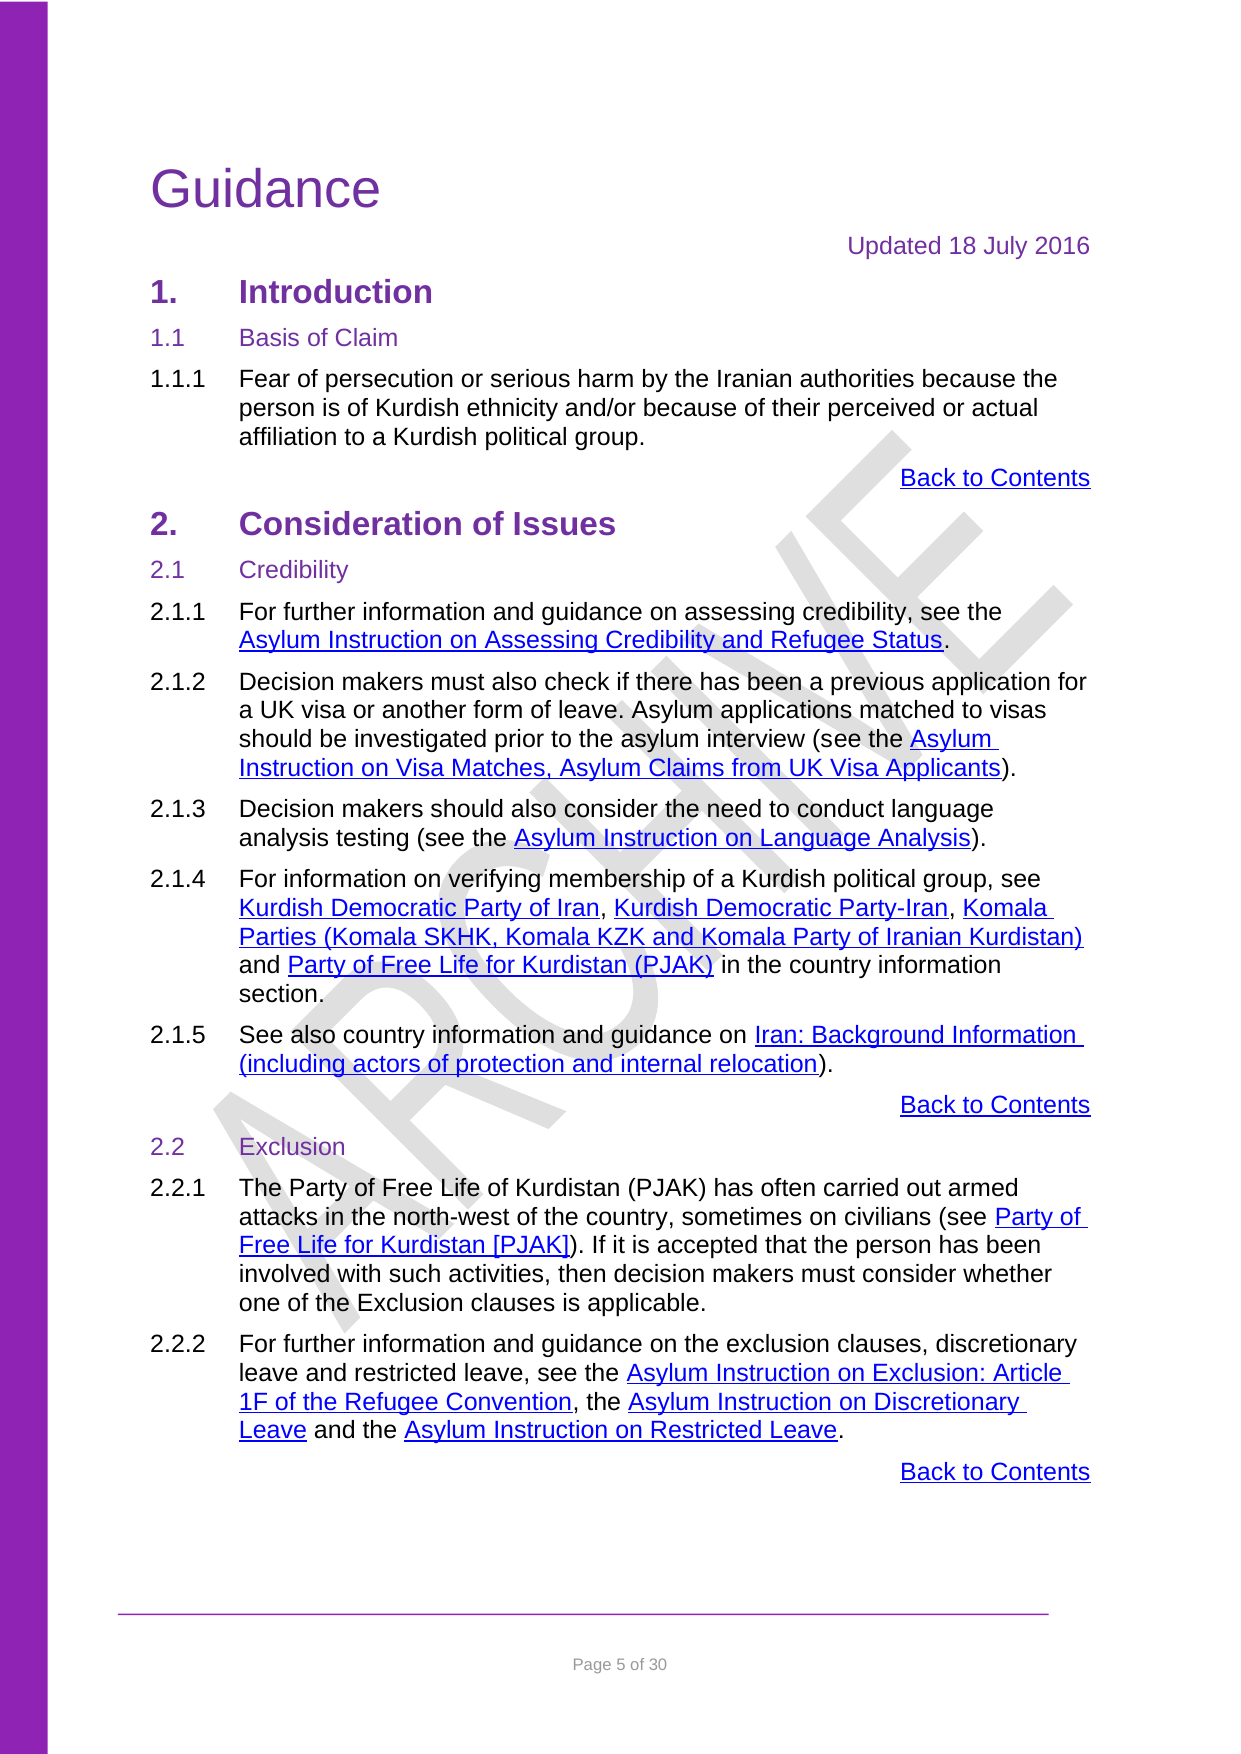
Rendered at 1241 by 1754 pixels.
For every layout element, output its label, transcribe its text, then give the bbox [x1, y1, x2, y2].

list The Party of Free Life of Kurdistan (PJAK) has often carried out armed attacks in the north-west of the country, sometimes on civilians (see Party of Free Life for Kurdistan [PJAK]). If it is accepted that the person has been involved with such activities, then decision makers must consider whether one of the Exclusion clauses is applicable. [150, 1173, 1090, 1317]
text Updated 18 July 2016 [150, 231, 1090, 260]
list Decision makers must also check if there has been a previous application for a UK visa or another form of leave. Asylum applications matched to visas should be investigated prior to the asylum interview (see the Asylum Instruction on Visa Matches, Asylum Claims from UK Visa Applicants). [150, 667, 1090, 782]
subtitle Credibility [150, 555, 1090, 584]
list See also country information and guidance on Iran: Background Information (including actors of protection and internal relocation). [150, 1020, 1090, 1078]
subtitle Exclusion [150, 1132, 1090, 1160]
list Back to Contents [239, 1090, 1090, 1119]
subtitle Introduction [150, 272, 1090, 311]
list For further information and guidance on assessing credibility, see the Asylum Instruction on Assessing Credibility and Refugee Status. [150, 597, 1090, 654]
list For further information and guidance on the exclusion clauses, discretionary leave and restricted leave, see the Asylum Instruction on Exclusion: Article 1F of the Refugee Convention, the Asylum Instruction on Discretionary Leave and the Asylum Instruction on Restricted Leave. [150, 1329, 1090, 1444]
subtitle Basis of Claim [150, 323, 1090, 352]
list Back to Contents [239, 1457, 1090, 1485]
text Back to Contents [150, 463, 1090, 492]
list Decision makers should also consider the need to conduct language analysis testing (see the Asylum Instruction on Language Analysis). [150, 794, 1090, 852]
subtitle Consideration of Issues [150, 504, 1090, 543]
subtitle Guidance [150, 156, 1090, 218]
list For information on verifying membership of a Kurdish political group, see Kurdish Democratic Party of Iran, Kurdish Democratic Party-Iran, Komala Parties (Komala SKHK, Komala KZK and Komala Party of Iranian Kurdistan) and Party of Free Life for Kurdistan (PJAK) in the country information section. [150, 864, 1090, 1008]
list Fear of persecution or serious harm by the Iranian authorities because the person is of Kurdish ethnicity and/or because of their perceived or actual affiliation to a Kurdish political group. [150, 364, 1090, 451]
